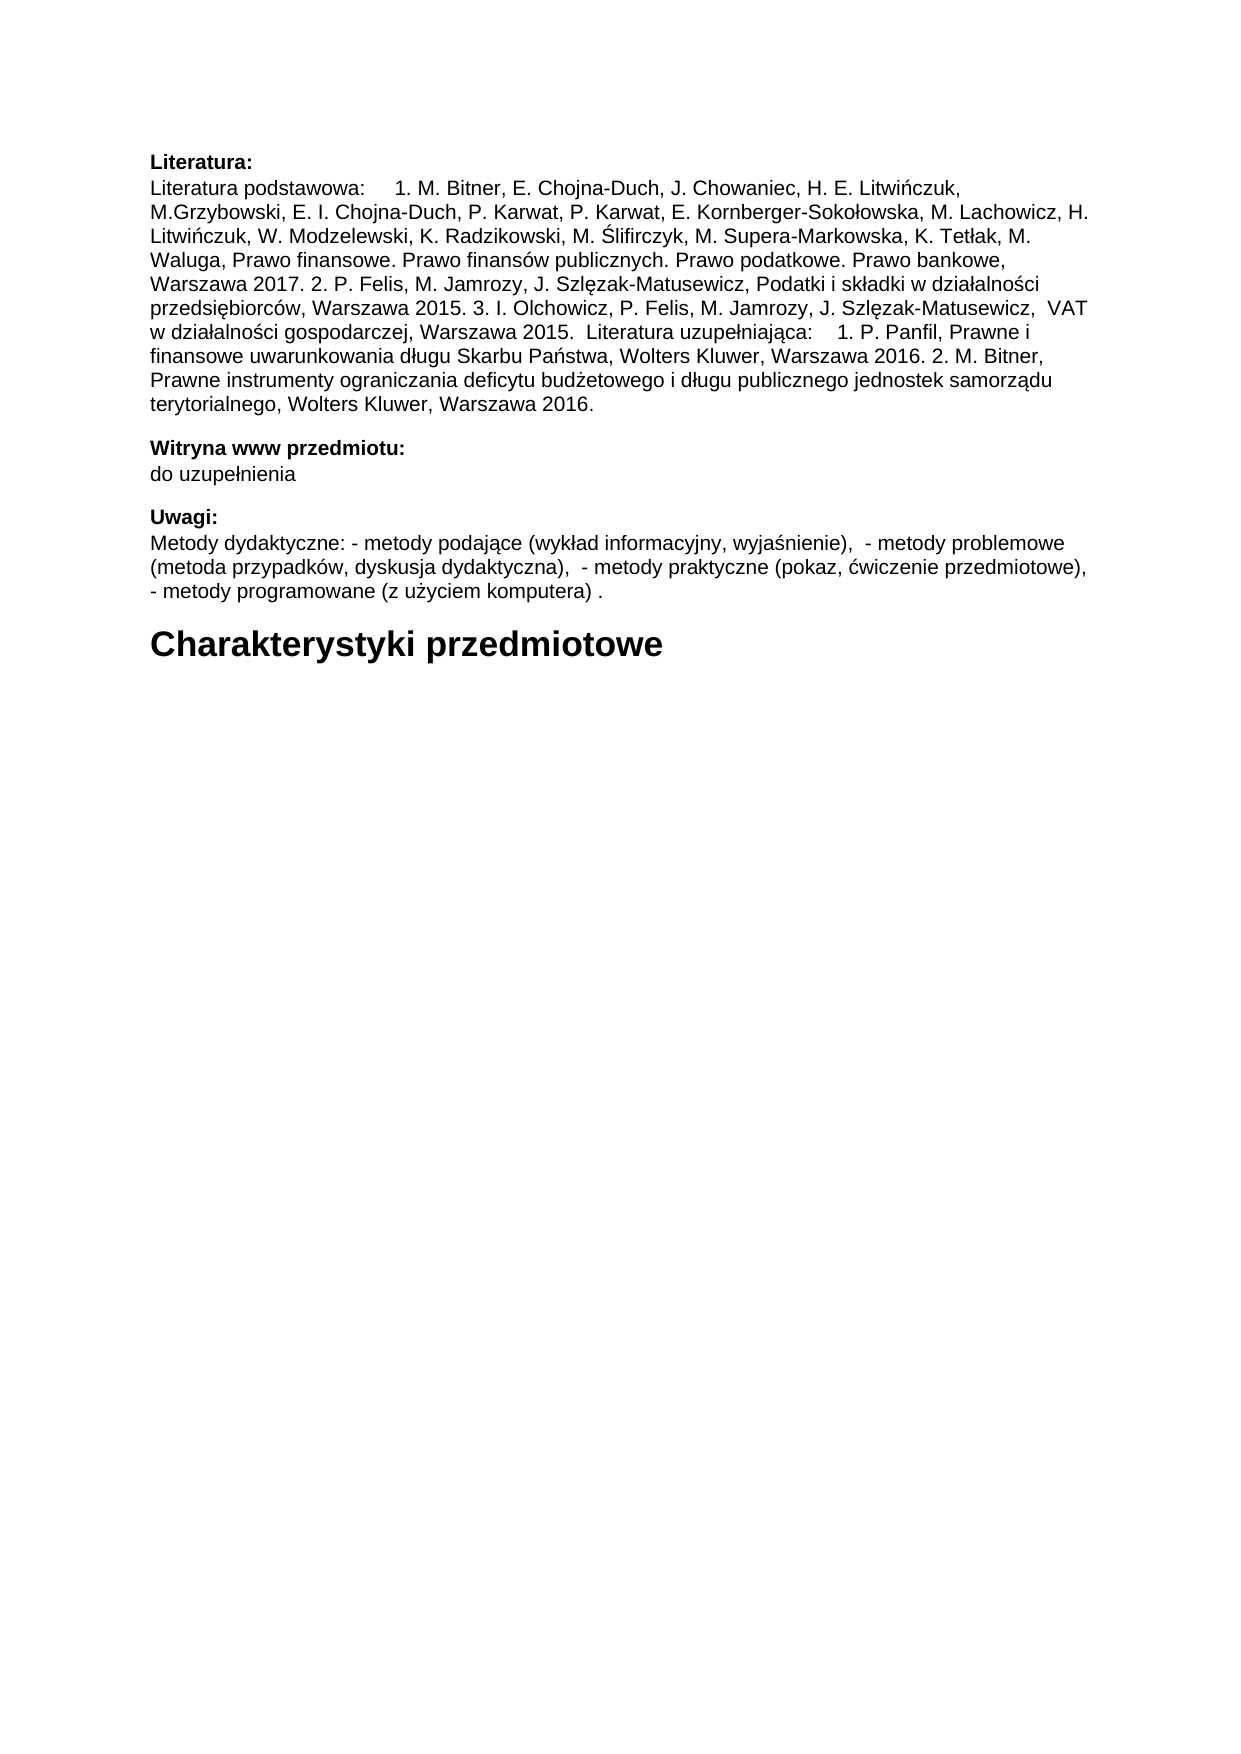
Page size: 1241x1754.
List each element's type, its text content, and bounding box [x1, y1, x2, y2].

subtitle Charakterystyki przedmiotowe [150, 623, 1090, 664]
text do uzupełnienia [150, 461, 1090, 485]
text Uwagi: [150, 505, 1090, 529]
text Witryna www przedmiotu: [150, 435, 1090, 459]
text Literatura podstawowa: 1. M. Bitner, E. Chojna-Duch, J. Chowaniec, H. E. Litwińczuk, M.Grzybowski, E. I. Chojna-Duch, P. Karwat, P. Karwat, E. Kornberger-Sokołowska, M. Lachowicz, H. Litwińczuk, W. Modzelewski, K. Radzikowski, M. Ślifirczyk, M. Supera-Markowska, K. Tetłak, M. Waluga, Prawo finansowe. Prawo finansów publicznych. Prawo podatkowe. Prawo bankowe, Warszawa 2017. 2. P. Felis, M. Jamrozy, J. Szlęzak-Matusewicz, Podatki i składki w działalności przedsiębiorców, Warszawa 2015. 3. I. Olchowicz, P. Felis, M. Jamrozy, J. Szlęzak-Matusewicz, VAT w działalności gospodarczej, Warszawa 2015. Literatura uzupełniająca: 1. P. Panfil, Prawne i finansowe uwarunkowania długu Skarbu Państwa, Wolters Kluwer, Warszawa 2016. 2. M. Bitner, Prawne instrumenty ograniczania deficytu budżetowego i długu publicznego jednostek samorządu terytorialnego, Wolters Kluwer, Warszawa 2016. [150, 176, 1090, 416]
text Metody dydaktyczne: - metody podające (wykład informacyjny, wyjaśnienie), - metody problemowe (metoda przypadków, dyskusja dydaktyczna), - metody praktyczne (pokaz, ćwiczenie przedmiotowe), - metody programowane (z użyciem komputera) . [150, 531, 1090, 603]
text Literatura: [150, 150, 1090, 174]
